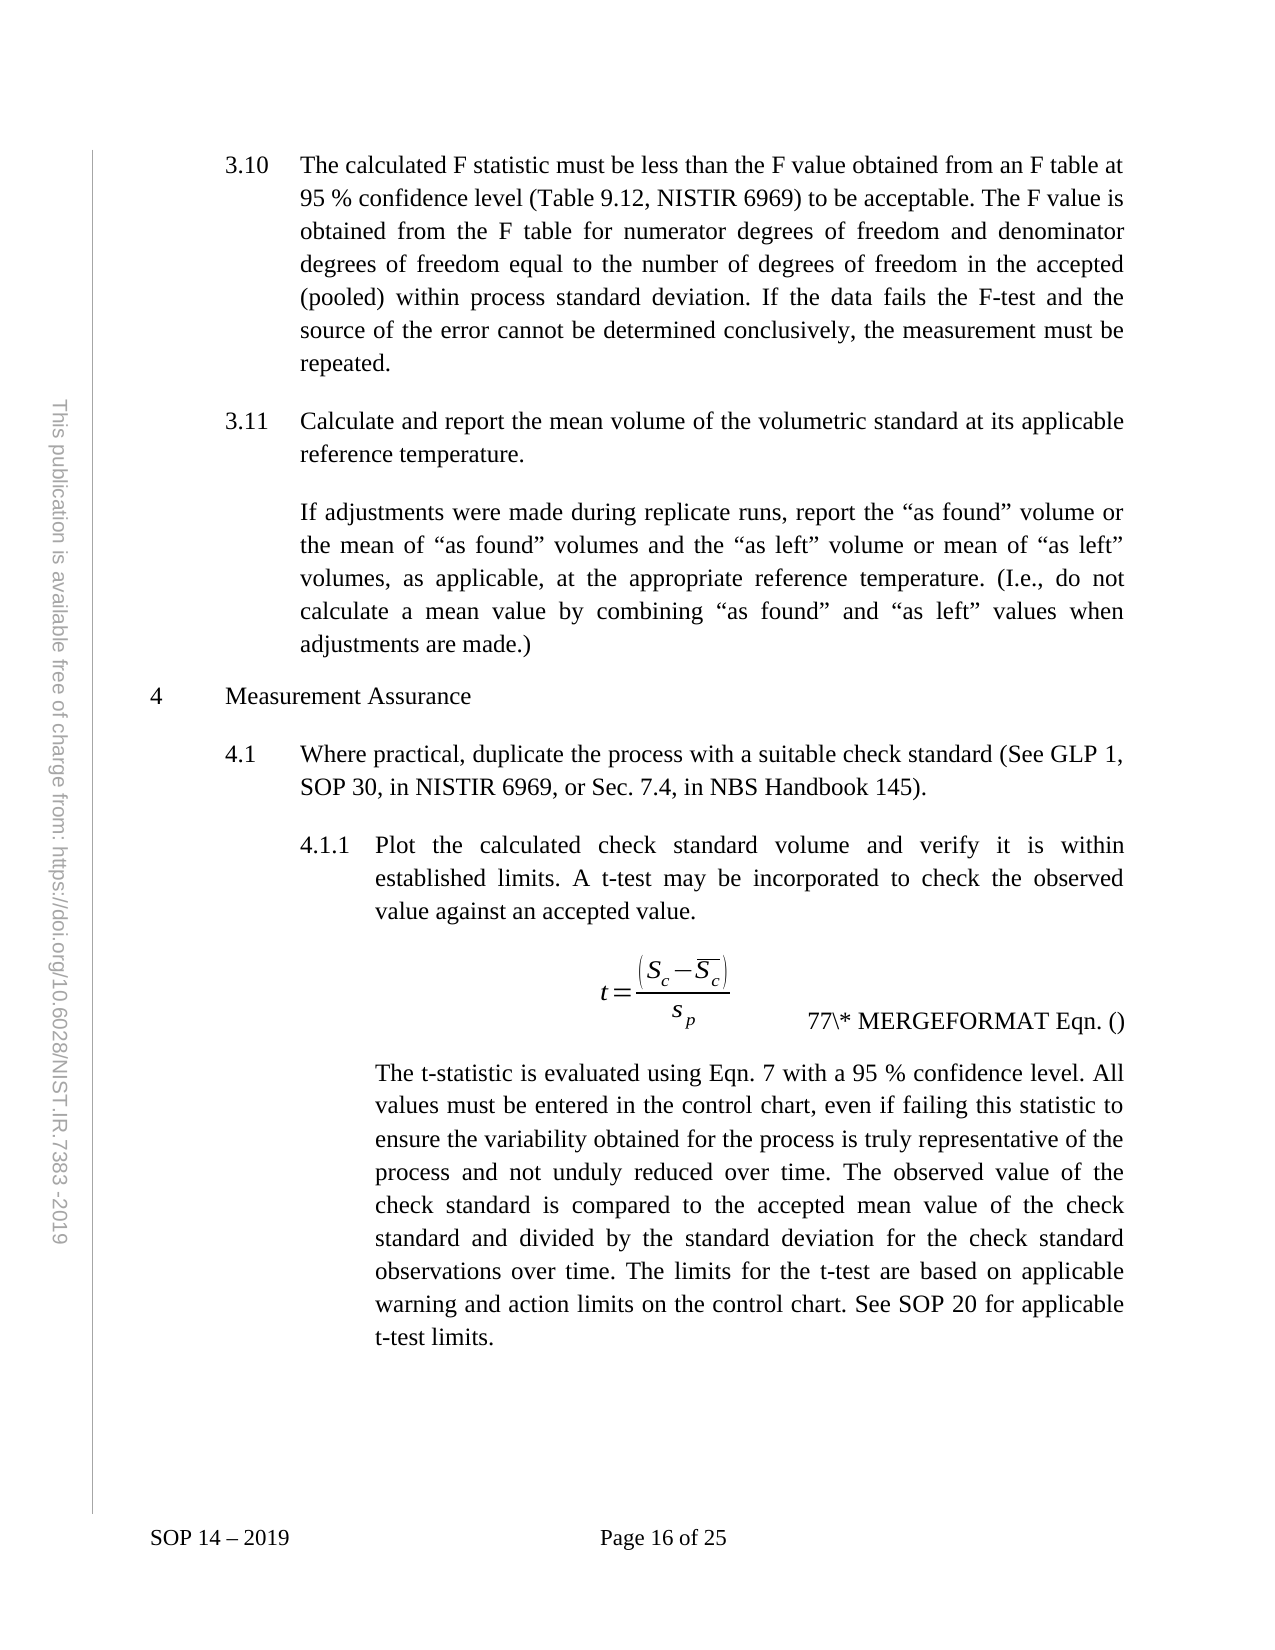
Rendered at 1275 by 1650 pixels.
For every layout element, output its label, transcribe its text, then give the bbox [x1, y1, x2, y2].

text The t-statistic is evaluated using Eqn. 7 with a 95 % confidence level. All values must be entered in the control chart, even if failing this statistic to ensure the variability obtained for the process is truly representative of the process and not unduly reduced over time. The observed value of the check standard is compared to the accepted mean value of the check standard and divided by the standard deviation for the check standard observations over time. The limits for the t-test are based on applicable warning and action limits on the control chart. See SOP 20 for applicable t-test limits. [375, 1058, 1125, 1351]
text If adjustments were made during replicate runs, report the “as found” volume or the mean of “as found” volumes and the “as left” volume or mean of “as left” volumes, as applicable, at the appropriate reference temperature. (I.e., do not calculate a mean value by combining “as found” and “as left” values when adjustments are made.) [300, 497, 1125, 658]
subtitle Plot the calculated check standard volume and verify it is within established limits. A t-test may be incorporated to check the observed value against an accepted value. [300, 830, 1125, 925]
subtitle The calculated F statistic must be less than the F value obtained from an F table at 95 % confidence level (Table 9.12, NISTIR 6969) to be acceptable. The F value is obtained from the F table for numerator degrees of freedom and denominator degrees of freedom equal to the number of degrees of freedom in the accepted (pooled) within process standard deviation. If the data fails the F-test and the source of the error cannot be determined conclusively, the measurement must be repeated. [225, 150, 1125, 377]
subtitle Where practical, duplicate the process with a suitable check standard (See GLP 1, SOP 30, in NISTIR 6969, or Sec. 7.4, in NBS Handbook 145). [225, 739, 1125, 801]
subtitle Calculate and report the mean volume of the volumetric standard at its applicable reference temperature. [225, 406, 1125, 468]
subtitle Measurement Assurance [150, 681, 1125, 710]
